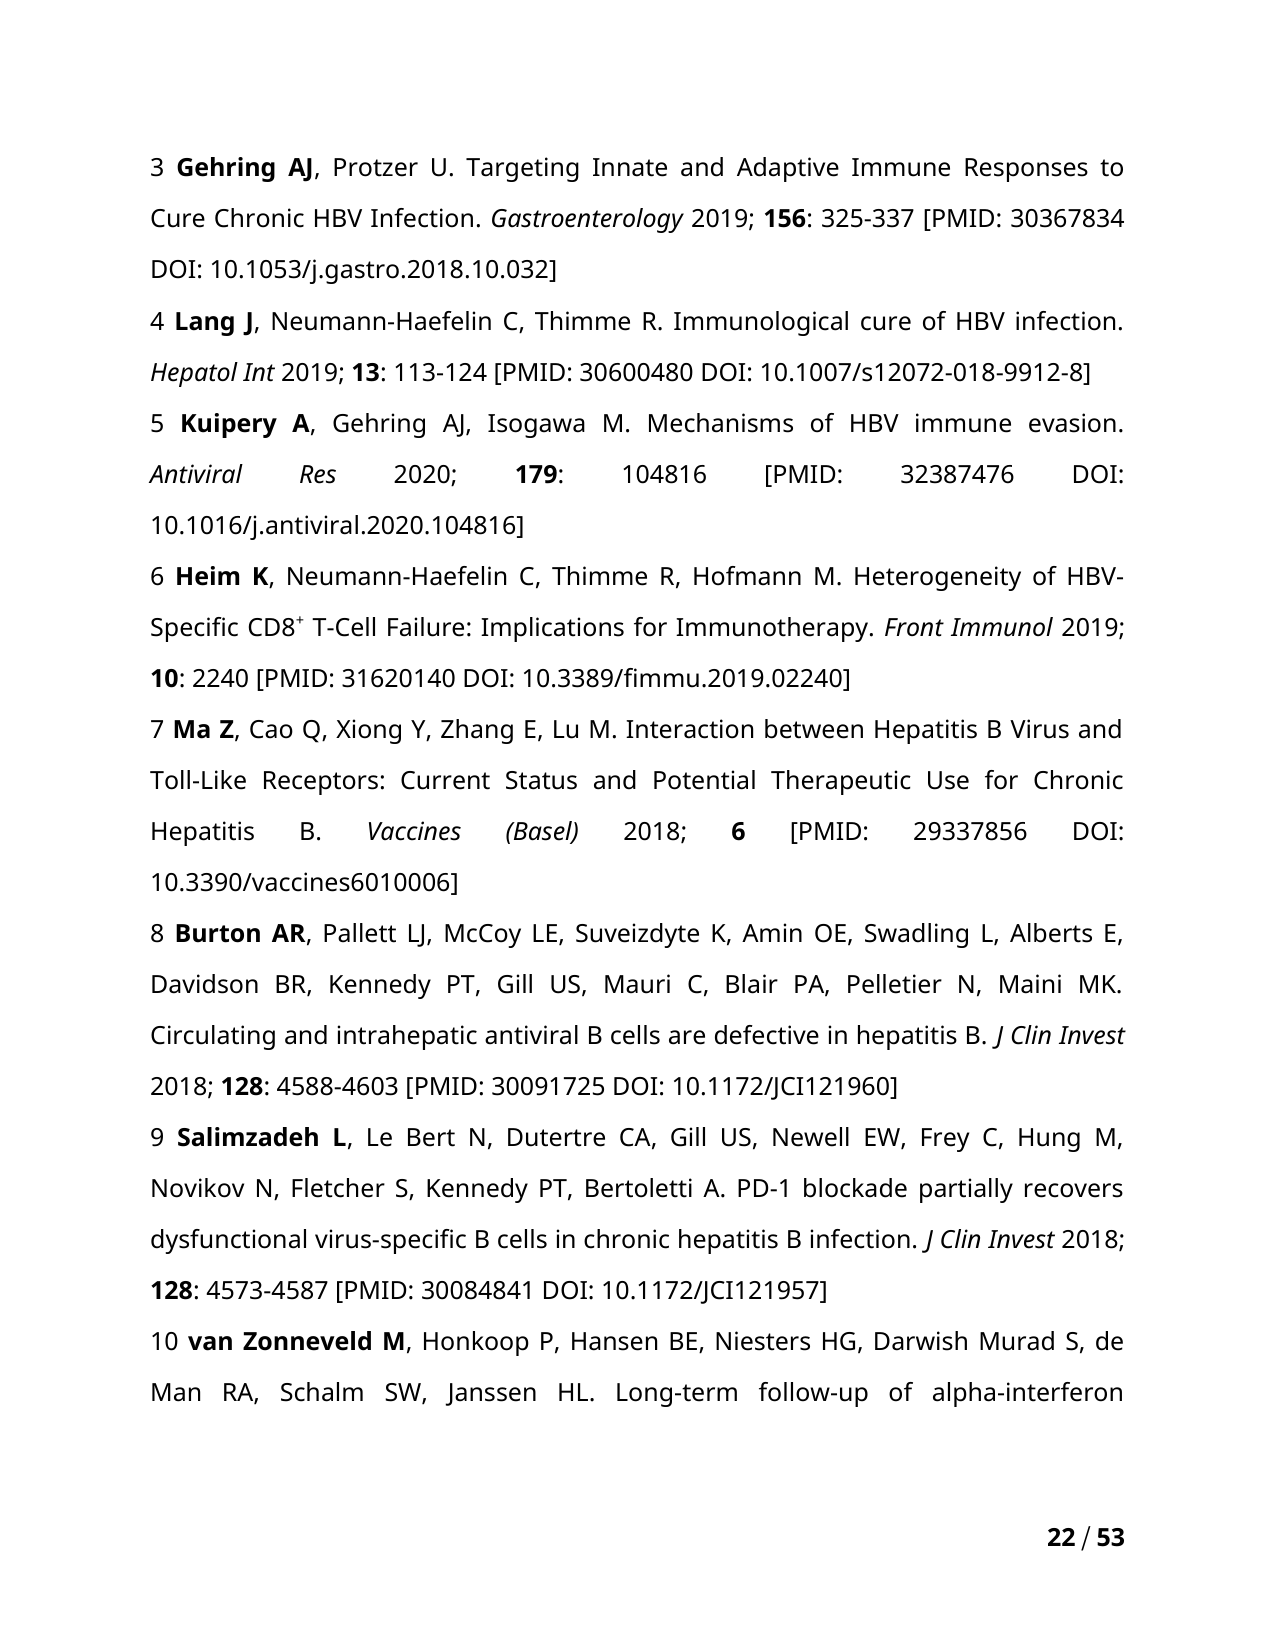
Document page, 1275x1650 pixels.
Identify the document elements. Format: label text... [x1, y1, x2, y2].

text 6 Heim K, Neumann-Haefelin C, Thimme R, Hofmann M. Heterogeneity of HBV-Specific CD8+ T-Cell Failure: Implications for Immunotherapy. Front Immunol 2019; 10: 2240 [PMID: 31620140 DOI: 10.3389/fimmu.2019.02240] [150, 558, 1125, 694]
text 3 Gehring AJ, Protzer U. Targeting Innate and Adaptive Immune Responses to Cure Chronic HBV Infection. Gastroenterology 2019; 156: 325-337 [PMID: 30367834 DOI: 10.1053/j.gastro.2018.10.032] [150, 150, 1125, 286]
text 5 Kuipery A, Gehring AJ, Isogawa M. Mechanisms of HBV immune evasion. Antiviral Res 2020; 179: 104816 [PMID: 32387476 DOI: 10.1016/j.antiviral.2020.104816] [150, 405, 1125, 541]
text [150, 1324, 1125, 1409]
text 8 Burton AR, Pallett LJ, McCoy LE, Suveizdyte K, Amin OE, Swadling L, Alberts E, Davidson BR, Kennedy PT, Gill US, Mauri C, Blair PA, Pelletier N, Maini MK. Circulating and intrahepatic antiviral B cells are defective in hepatitis B. J Clin Invest 2018; 128: 4588-4603 [PMID: 30091725 DOI: 10.1172/JCI121960] [150, 916, 1125, 1103]
text 7 Ma Z, Cao Q, Xiong Y, Zhang E, Lu M. Interaction between Hepatitis B Virus and Toll-Like Receptors: Current Status and Potential Therapeutic Use for Chronic Hepatitis B. Vaccines (Basel) 2018; 6 [PMID: 29337856 DOI: 10.3390/vaccines6010006] [150, 711, 1125, 899]
text 4 Lang J, Neumann-Haefelin C, Thimme R. Immunological cure of HBV infection. Hepatol Int 2019; 13: 113-124 [PMID: 30600480 DOI: 10.1007/s12072-018-9912-8] [150, 303, 1125, 388]
text 9 Salimzadeh L, Le Bert N, Dutertre CA, Gill US, Newell EW, Frey C, Hung M, Novikov N, Fletcher S, Kennedy PT, Bertoletti A. PD-1 blockade partially recovers dysfunctional virus-specific B cells in chronic hepatitis B infection. J Clin Invest 2018; 128: 4573-4587 [PMID: 30084841 DOI: 10.1172/JCI121957] [150, 1120, 1125, 1307]
